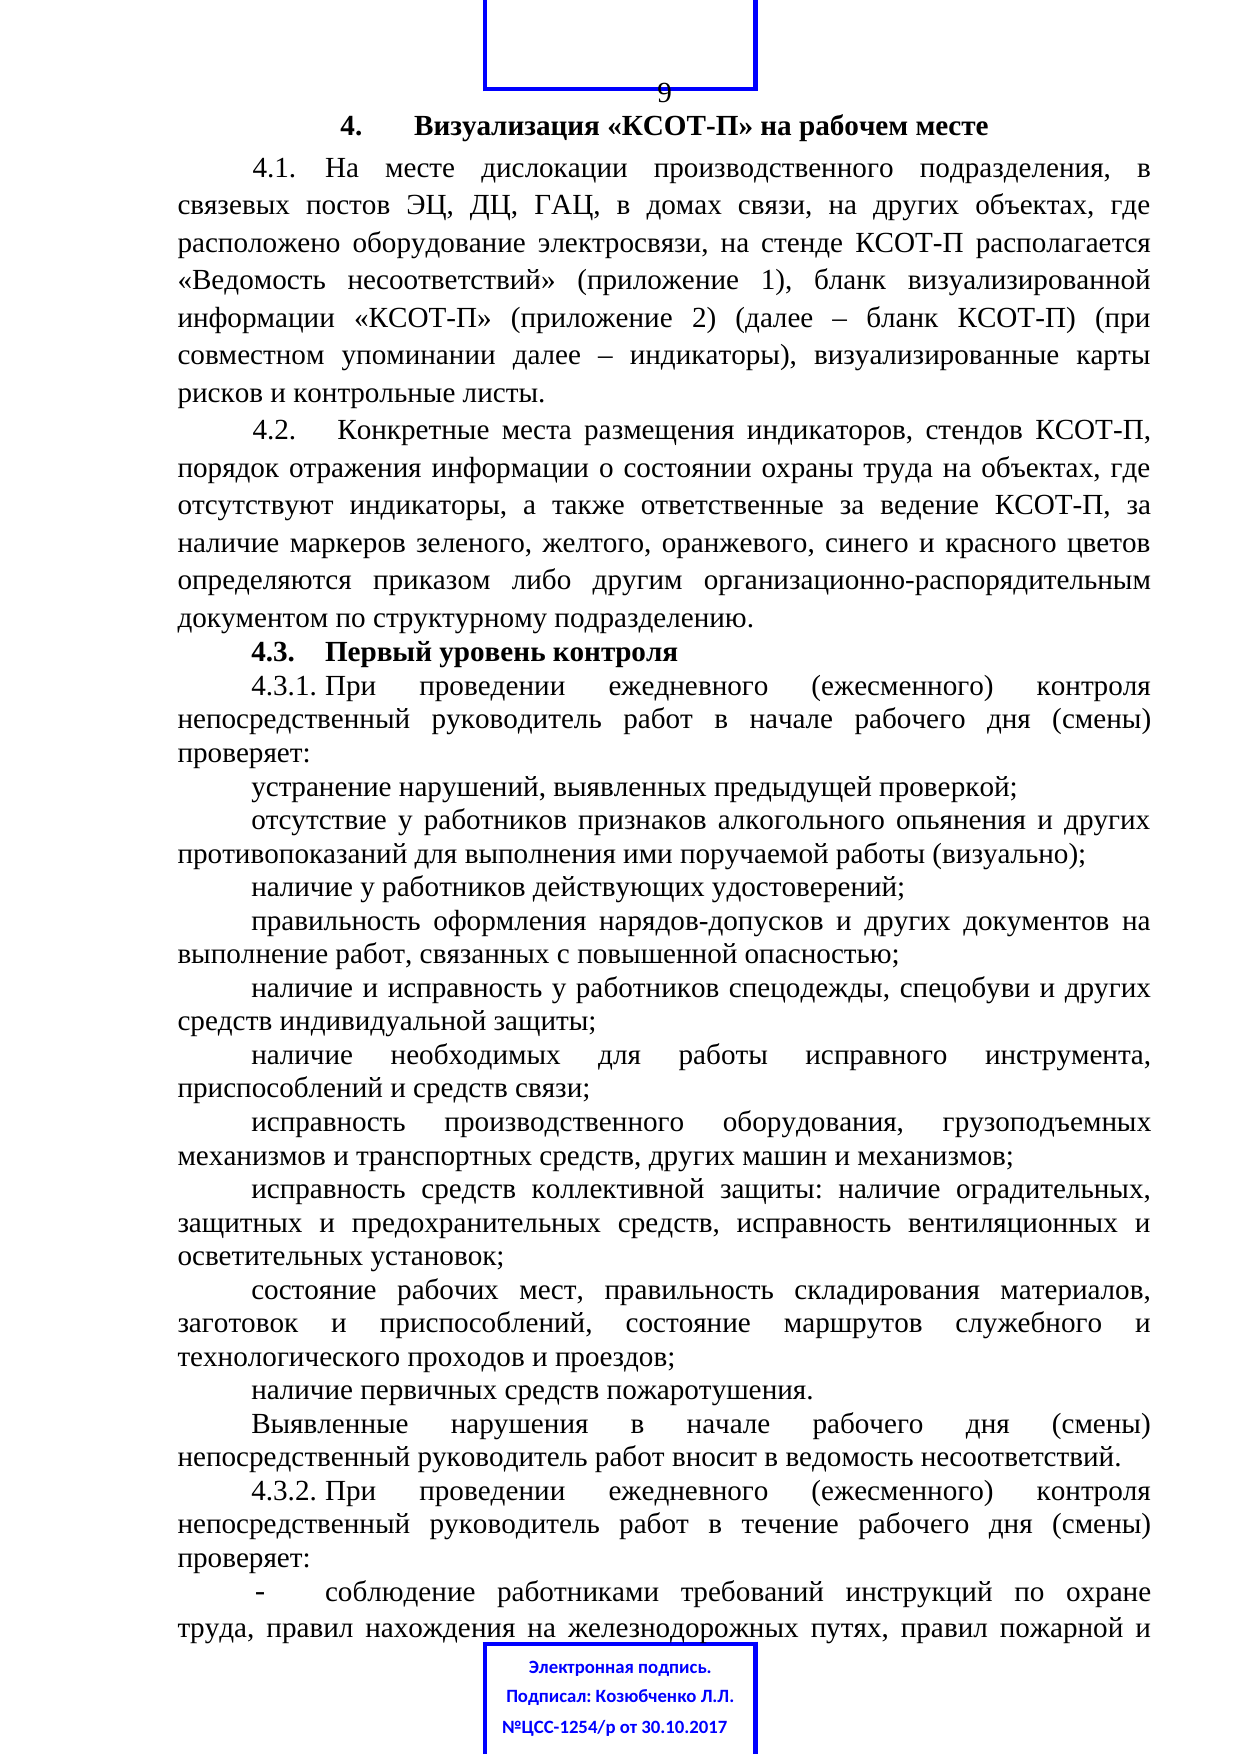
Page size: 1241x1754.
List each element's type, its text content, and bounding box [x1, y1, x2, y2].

text 4.3.2. При проведении ежедневного (ежесменного) контроля непосредственный руководитель работ в течение рабочего дня (смены) проверяет: [177, 1473, 1152, 1574]
text наличие необходимых для работы исправного инструмента, приспособлений и средств связи; [177, 1037, 1152, 1104]
text наличие у работников действующих удостоверений; [177, 869, 1152, 903]
list 4. Визуализация «КСОТ-П» на рабочем месте [177, 108, 1152, 142]
list 4.1. На месте дислокации производственного подразделения, в связевых постов ЭЦ, ДЦ, ГАЦ, в домах связи, на других объектах, где расположено оборудование электросвязи, на стенде КСОТ-П располагается «Ведомость несоответствий» (приложение 1), бланк визуализированной информации «КСОТ-П» (приложение 2) (далее – бланк КСОТ-П) (при совместном упоминании далее – индикаторы), визуализированные карты рисков и контрольные листы. [177, 147, 1152, 409]
text исправность средств коллективной защиты: наличие оградительных, защитных и предохранительных средств, исправность вентиляционных и осветительных установок; [177, 1171, 1152, 1272]
text 4.3.1. При проведении ежедневного (ежесменного) контроля непосредственный руководитель работ в начале рабочего дня (смены) проверяет: [177, 668, 1152, 769]
text Выявленные нарушения в начале рабочего дня (смены) непосредственный руководитель работ вносит в ведомость несоответствий. [177, 1406, 1152, 1473]
text наличие первичных средств пожаротушения. [177, 1372, 1152, 1406]
text 4.3. Первый уровень контроля [177, 634, 1152, 668]
text исправность производственного оборудования, грузоподъемных механизмов и транспортных средств, других машин и механизмов; [177, 1104, 1152, 1171]
text правильность оформления нарядов-допусков и других документов на выполнение работ, связанных с повышенной опасностью; [177, 903, 1152, 970]
text наличие и исправность у работников спецодежды, спецобуви и других средств индивидуальной защиты; [177, 970, 1152, 1037]
list 4.2. Конкретные места размещения индикаторов, стендов КСОТ-П, порядок отражения информации о состоянии охраны труда на объектах, где отсутствуют индикаторы, а также ответственные за ведение КСОТ-П, за наличие маркеров зеленого, желтого, оранжевого, синего и красного цветов определяются приказом либо другим организационно-распорядительным документом по структурному подразделению. [177, 409, 1152, 634]
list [177, 1574, 1152, 1643]
text состояние рабочих мест, правильность складирования материалов, заготовок и приспособлений, состояние маршрутов служебного и технологического проходов и проездов; [177, 1272, 1152, 1372]
text устранение нарушений, выявленных предыдущей проверкой; [177, 769, 1152, 802]
text отсутствие у работников признаков алкогольного опьянения и других противопоказаний для выполнения ими поручаемой работы (визуально); [177, 802, 1152, 869]
